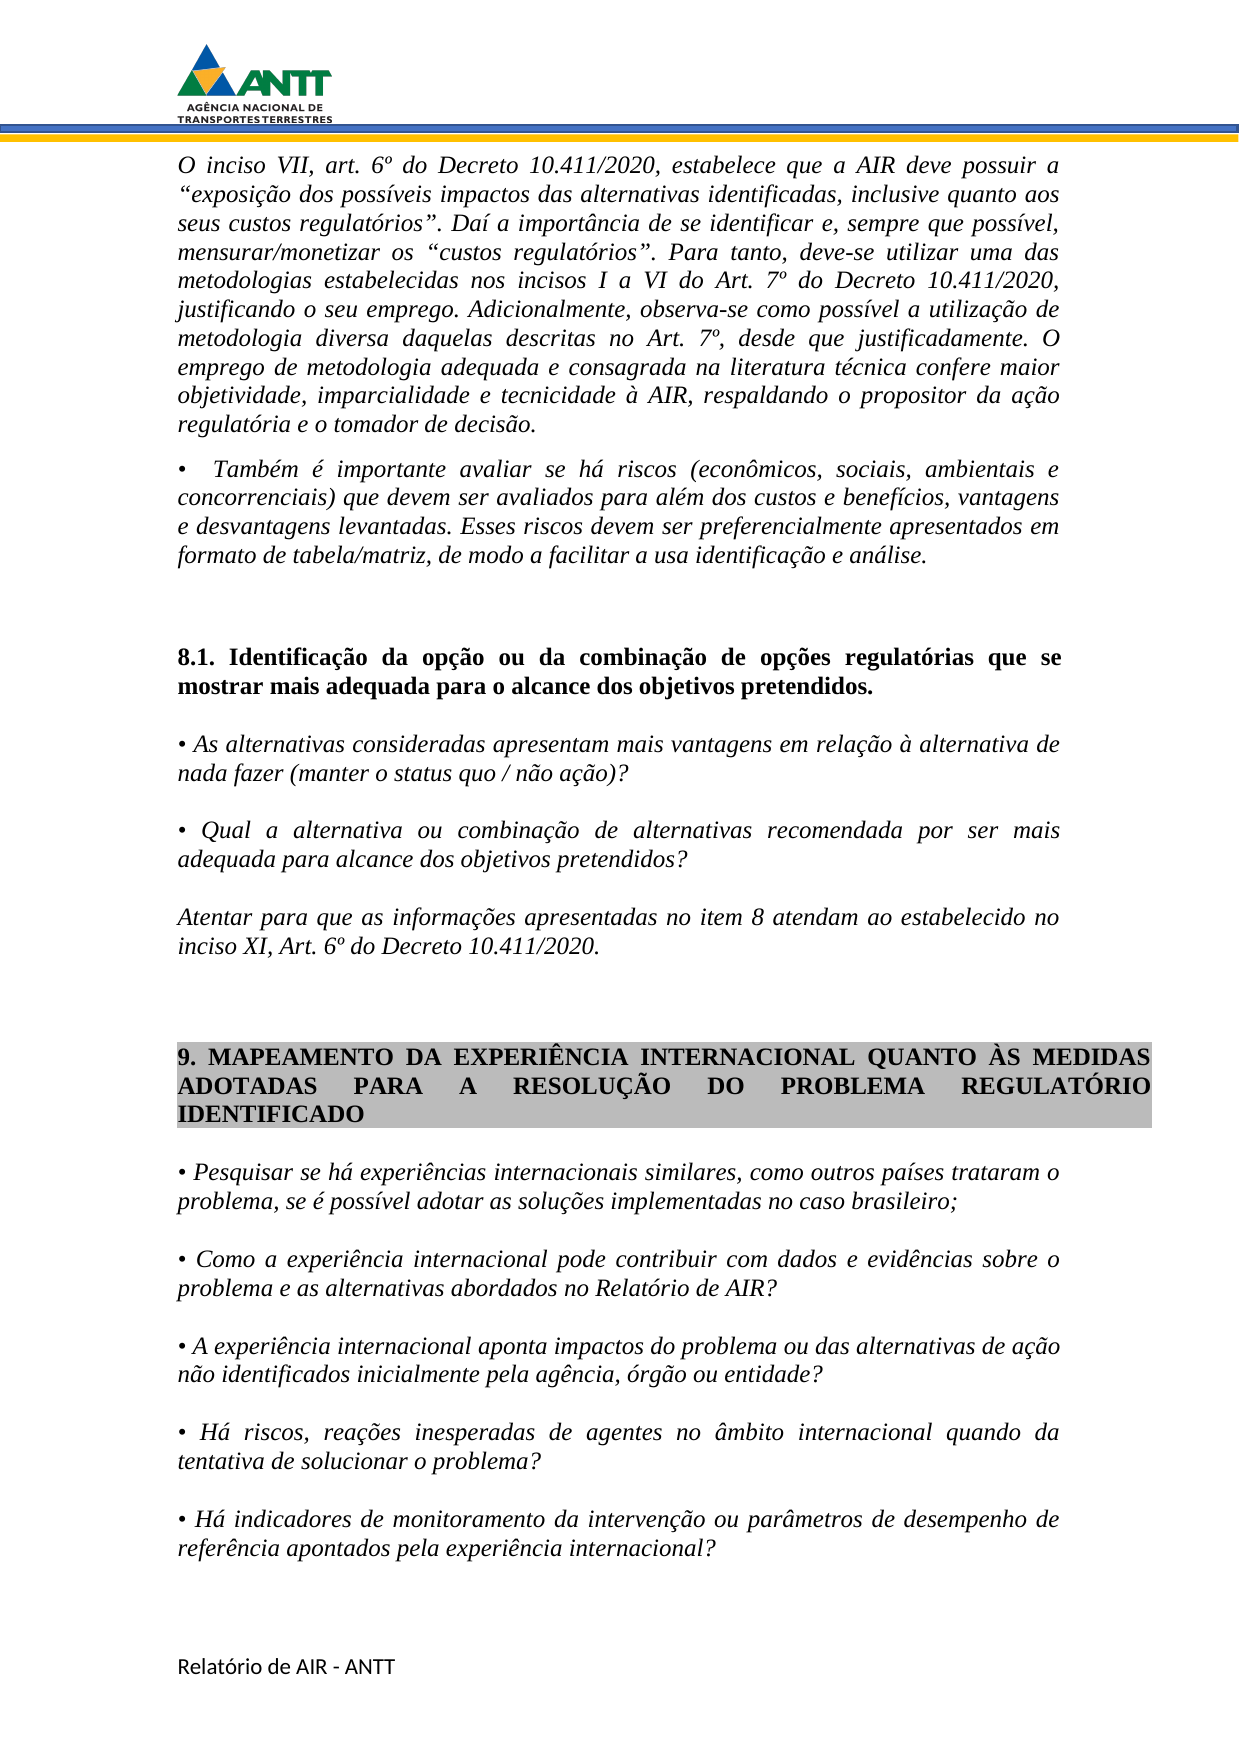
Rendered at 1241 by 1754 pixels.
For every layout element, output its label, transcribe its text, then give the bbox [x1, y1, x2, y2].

text • Há riscos, reações inesperadas de agentes no âmbito internacional quando da tentativa de solucionar o problema? [177, 1417, 1063, 1475]
text • Pesquisar se há experiências internacionais similares, como outros países trataram o problema, se é possível adotar as soluções implementadas no caso brasileiro; [177, 1157, 1063, 1215]
picture [177, 44, 332, 123]
text • A experiência internacional aponta impactos do problema ou das alternativas de ação não identificados inicialmente pela agência, órgão ou entidade? [177, 1331, 1063, 1388]
text • Também é importante avaliar se há riscos (econômicos, sociais, ambientais e concorrenciais) que devem ser avaliados para além dos custos e benefícios, vantagens e desvantagens levantadas. Esses riscos devem ser preferencialmente apresentados em formato de tabela/matriz, de modo a facilitar a usa identificação e análise. [177, 454, 1063, 569]
text • Qual a alternativa ou combinação de alternativas recomendada por ser mais adequada para alcance dos objetivos pretendidos? [177, 816, 1063, 873]
text 8.1. Identificação da opção ou da combinação de opções regulatórias que se mostrar mais adequada para o alcance dos objetivos pretendidos. [177, 642, 1063, 700]
text O inciso VII, art. 6º do Decreto 10.411/2020, estabelece que a AIR deve possuir a “exposição dos possíveis impactos das alternativas identificadas, inclusive quanto aos seus custos regulatórios”. Daí a importância de se identificar e, sempre que possível, mensurar/monetizar os “custos regulatórios”. Para tanto, deve-se utilizar uma das metodologias estabelecidas nos incisos I a VI do Art. 7º do Decreto 10.411/2020, justificando o seu emprego. Adicionalmente, observa-se como possível a utilização de metodologia diversa daquelas descritas no Art. 7º, desde que justificadamente. O emprego de metodologia adequada e consagrada na literatura técnica confere maior objetividade, imparcialidade e tecnicidade à AIR, respaldando o propositor da ação regulatória e o tomador de decisão. [177, 151, 1063, 438]
text Atentar para que as informações apresentadas no item 8 atendam ao estabelecido no inciso XI, Art. 6º do Decreto 10.411/2020. [177, 902, 1063, 960]
text • As alternativas consideradas apresentam mais vantagens em relação à alternativa de nada fazer (manter o status quo / não ação)? [177, 729, 1063, 786]
table_header 9. MAPEAMENTO DA EXPERIÊNCIA INTERNACIONAL QUANTO ÀS MEDIDAS ADOTADAS PARA A RESOLUÇÃO DO PROBLEMA REGULATÓRIO IDENTIFICADO [177, 1042, 1152, 1128]
text • Como a experiência internacional pode contribuir com dados e evidências sobre o problema e as alternativas abordados no Relatório de AIR? [177, 1244, 1063, 1302]
text • Há indicadores de monitoramento da intervenção ou parâmetros de desempenho de referência apontados pela experiência internacional? [177, 1504, 1063, 1562]
